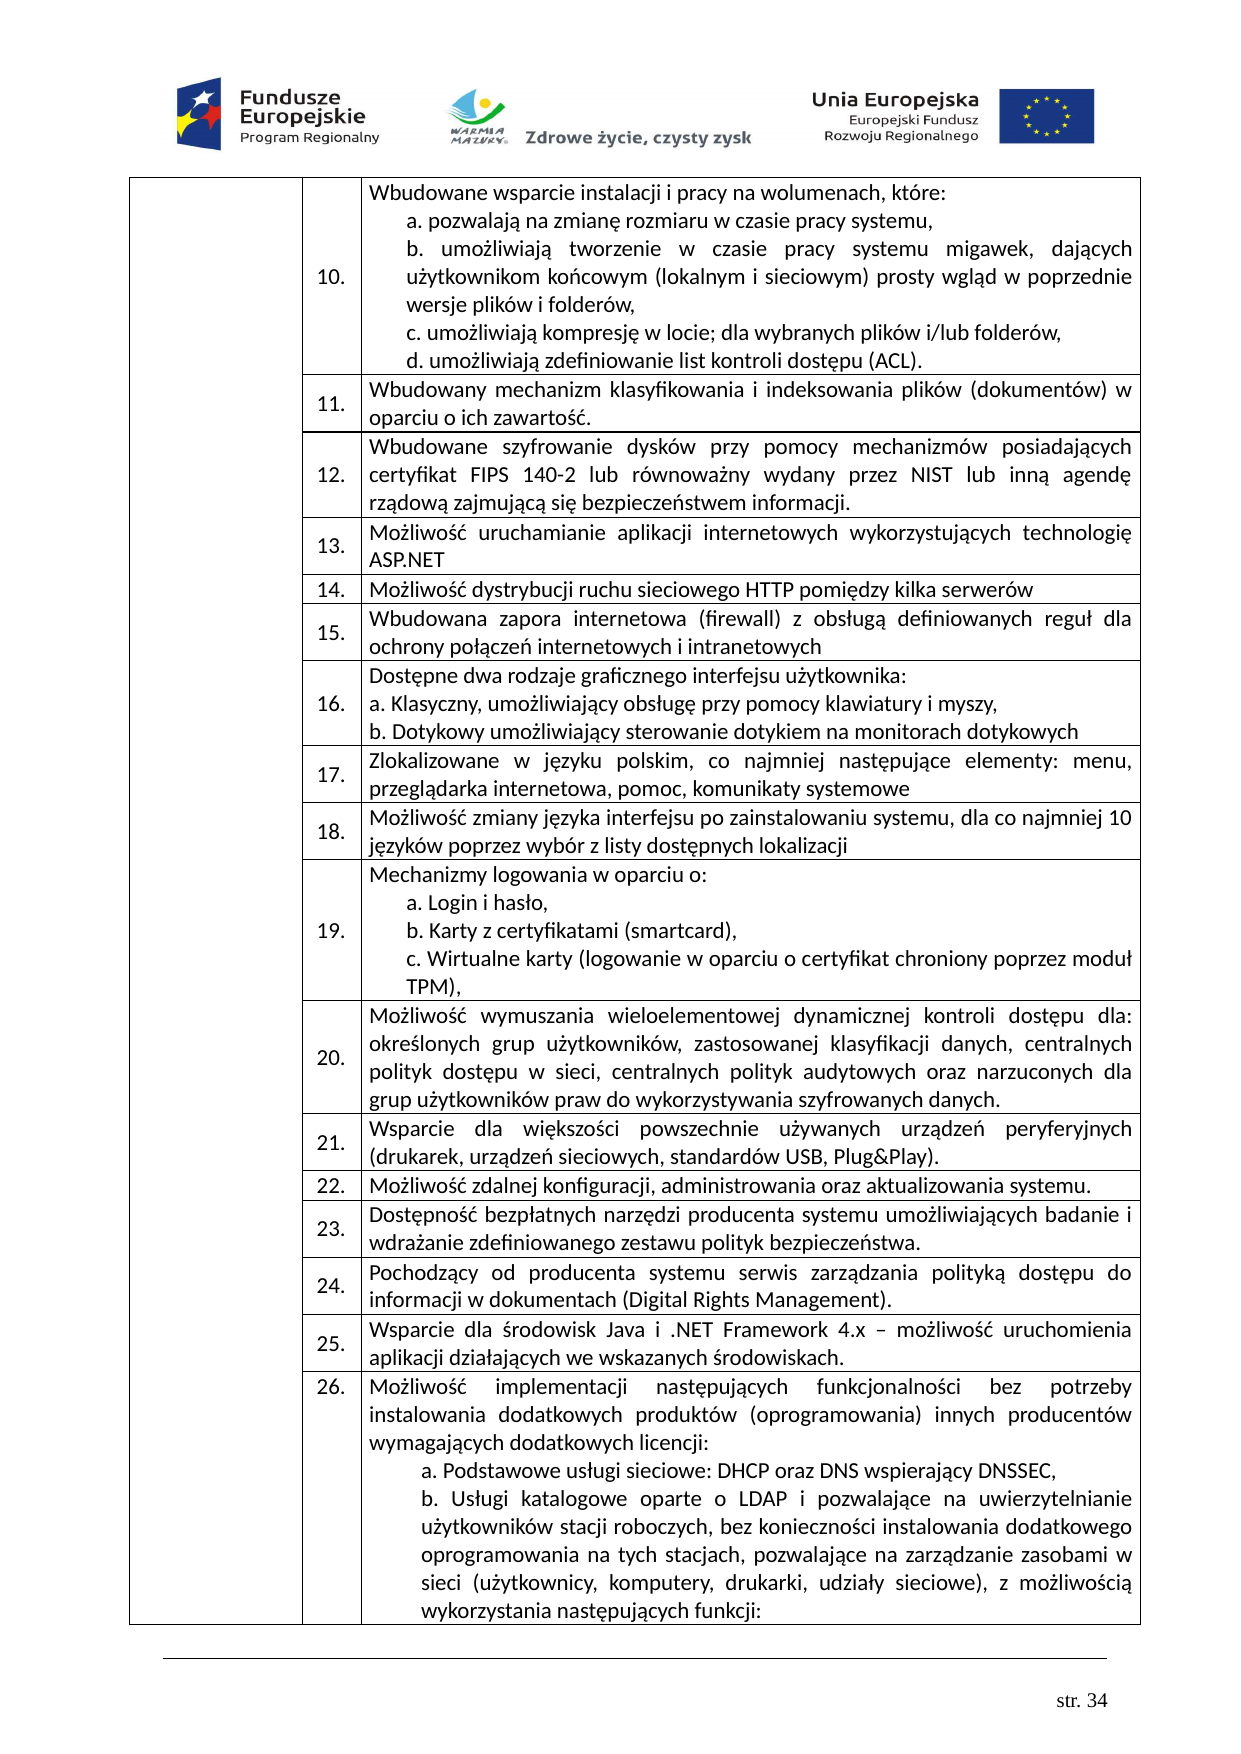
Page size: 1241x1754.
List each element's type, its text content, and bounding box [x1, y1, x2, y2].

table_cell Możliwość zdalnej konfiguracji, administrowania oraz aktualizowania systemu. [362, 1171, 1140, 1199]
picture [157, 59, 1115, 169]
table_cell 10. [303, 178, 361, 374]
table_cell 16. [303, 661, 361, 745]
table_cell 21. [303, 1114, 361, 1170]
table_cell 26. [303, 1372, 361, 1624]
table_cell 20. [303, 1001, 361, 1113]
table_cell Zlokalizowane w języku polskim, co najmniej następujące elementy: menu, przeglądarka internetowa, pomoc, komunikaty systemowe [362, 746, 1140, 802]
table_cell Wbudowany mechanizm klasyfikowania i indeksowania plików (dokumentów) w oparciu o ich zawartość. [362, 375, 1140, 431]
table_cell Wbudowane szyfrowanie dysków przy pomocy mechanizmów posiadających certyfikat FIPS 140-2 lub równoważny wydany przez NIST lub inną agendę rządową zajmującą się bezpieczeństwem informacji. [362, 433, 1140, 517]
table_cell Dostępność bezpłatnych narzędzi producenta systemu umożliwiających badanie i wdrażanie zdefiniowanego zestawu polityk bezpieczeństwa. [362, 1201, 1140, 1257]
table_cell Pochodzący od producenta systemu serwis zarządzania polityką dostępu do informacji w dokumentach (Digital Rights Management). [362, 1258, 1140, 1314]
table_cell 15. [303, 604, 361, 660]
table_cell 11. [303, 375, 361, 431]
table_cell 19. [303, 860, 361, 1000]
table_cell 22. [303, 1171, 361, 1199]
table_cell 24. [303, 1258, 361, 1314]
table_cell Wsparcie dla środowisk Java i .NET Framework 4.x – możliwość uruchomienia aplikacji działających we wskazanych środowiskach. [362, 1315, 1140, 1371]
table_cell Możliwość dystrybucji ruchu sieciowego HTTP pomiędzy kilka serwerów [362, 575, 1140, 603]
table_cell Możliwość wymuszania wieloelementowej dynamicznej kontroli dostępu dla: określonych grup użytkowników, zastosowanej klasyfikacji danych, centralnych polityk dostępu w sieci, centralnych polityk audytowych oraz narzuconych dla grup użytkowników praw do wykorzystywania szyfrowanych danych. [362, 1001, 1140, 1113]
table_cell Możliwość uruchamianie aplikacji internetowych wykorzystujących technologię ASP.NET [362, 518, 1140, 574]
table_cell 14. [303, 575, 361, 603]
table_cell Dostępne dwa rodzaje graficznego interfejsu użytkownika: a. Klasyczny, umożliwiający obsługę przy pomocy klawiatury i myszy, b. Dotykowy umożliwiający sterowanie dotykiem na monitorach dotykowych [362, 661, 1140, 745]
table_cell Wsparcie dla większości powszechnie używanych urządzeń peryferyjnych (drukarek, urządzeń sieciowych, standardów USB, Plug&Play). [362, 1114, 1140, 1170]
table_cell 23. [303, 1201, 361, 1257]
table_cell Możliwość zmiany języka interfejsu po zainstalowaniu systemu, dla co najmniej 10 języków poprzez wybór z listy dostępnych lokalizacji [362, 803, 1140, 859]
table_cell 12. [303, 433, 361, 517]
table_cell 13. [303, 518, 361, 574]
table_cell 25. [303, 1315, 361, 1371]
table_cell 18. [303, 803, 361, 859]
table_cell 17. [303, 746, 361, 802]
table_cell Wbudowane wsparcie instalacji i pracy na wolumenach, które: a. pozwalają na zmianę rozmiaru w czasie pracy systemu, b. umożliwiają tworzenie w czasie pracy systemu migawek, dających użytkownikom końcowym (lokalnym i sieciowym) prosty wgląd w poprzednie wersje plików i folderów, c. umożliwiają kompresję w locie; dla wybranych plików i/lub folderów, d. umożliwiają zdefiniowanie list kontroli dostępu (ACL). [362, 178, 1140, 374]
table_cell Wbudowana zapora internetowa (firewall) z obsługą definiowanych reguł dla ochrony połączeń internetowych i intranetowych [362, 604, 1140, 660]
table_cell Mechanizmy logowania w oparciu o: a. Login i hasło, b. Karty z certyfikatami (smartcard), c. Wirtualne karty (logowanie w oparciu o certyfikat chroniony poprzez moduł TPM), [362, 860, 1140, 1000]
